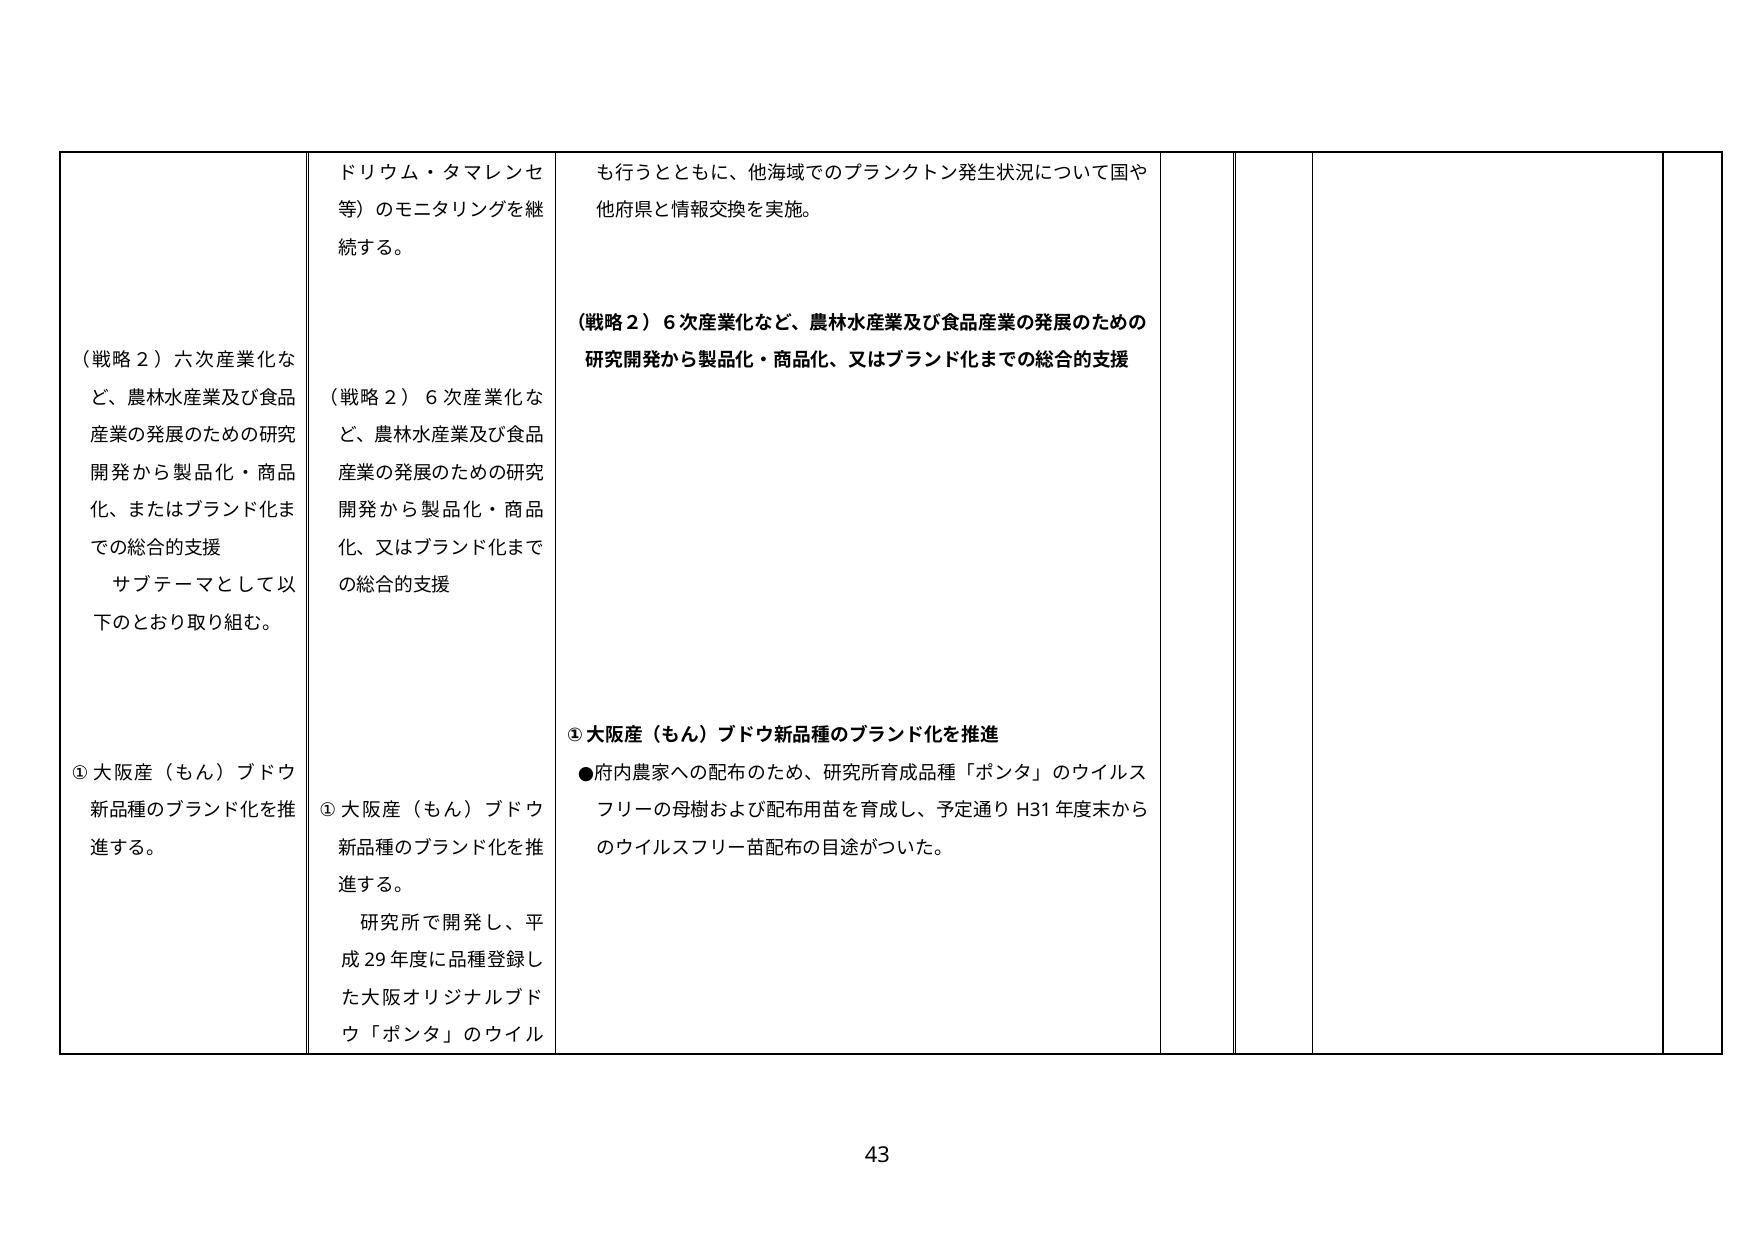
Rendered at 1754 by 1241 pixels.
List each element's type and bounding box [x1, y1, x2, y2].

table_cell [1313, 153, 1662, 1052]
table_cell [309, 153, 555, 1052]
table_cell [1161, 153, 1233, 1052]
table_cell [556, 153, 1160, 1052]
table_cell [61, 153, 306, 1052]
table_cell [1236, 153, 1312, 1052]
table_cell [1664, 153, 1721, 1052]
